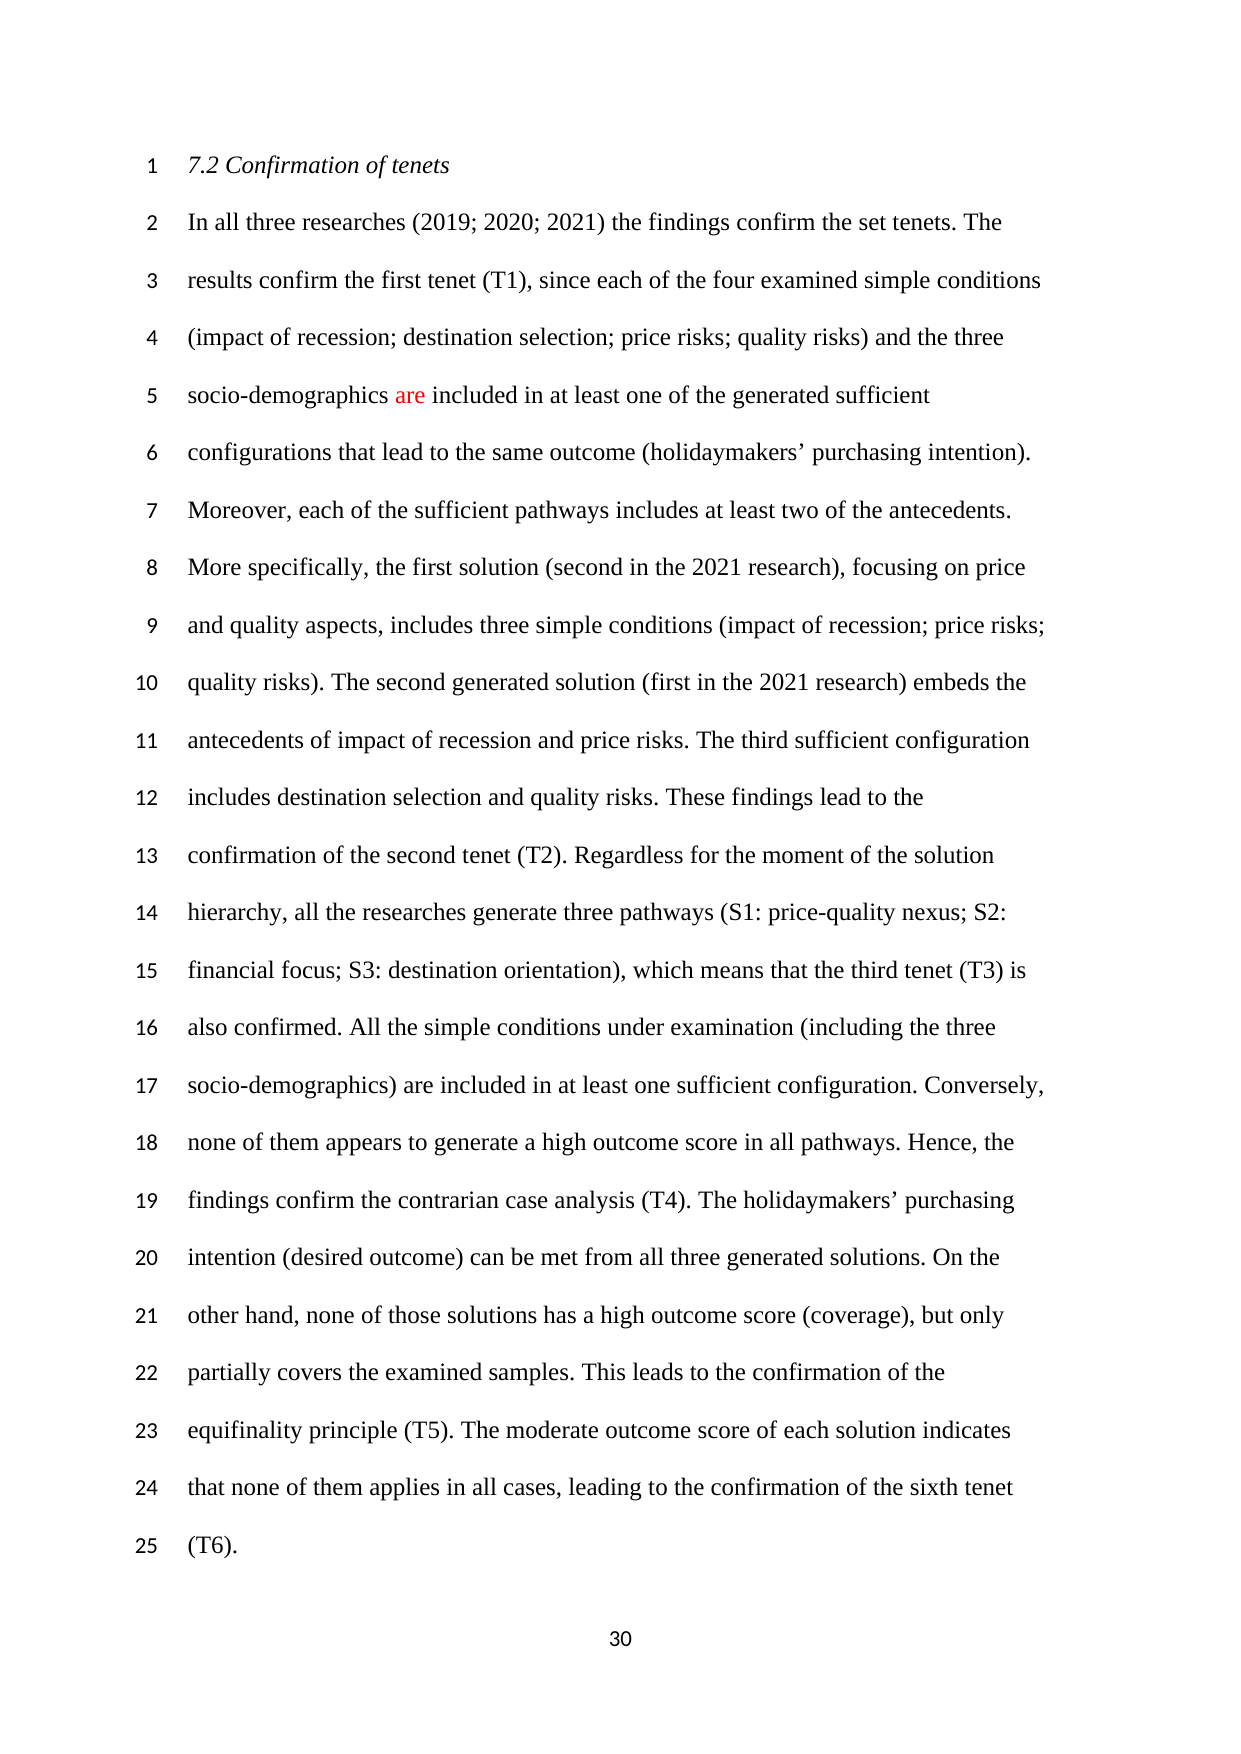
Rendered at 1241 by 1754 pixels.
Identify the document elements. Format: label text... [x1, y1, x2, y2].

text 7.2 Confirmation of tenets [187, 150, 1053, 179]
text In all three researches (2019; 2020; 2021) the findings confirm the set tenets. The results confirm the first tenet (T1), since each of the four examined simple conditions (impact of recession; destination selection; price risks; quality risks) and the three socio-demographics are included in at least one of the generated sufficient configurations that lead to the same outcome (holidaymakers’ purchasing intention). Moreover, each of the sufficient pathways includes at least two of the antecedents. More specifically, the first solution (second in the 2021 research), focusing on price and quality aspects, includes three simple conditions (impact of recession; price risks; quality risks). The second generated solution (first in the 2021 research) embeds the antecedents of impact of recession and price risks. The third sufficient configuration includes destination selection and quality risks. These findings lead to the confirmation of the second tenet (T2). Regardless for the moment of the solution hierarchy, all the researches generate three pathways (S1: price-quality nexus; S2: financial focus; S3: destination orientation), which means that the third tenet (T3) is also confirmed. All the simple conditions under examination (including the three socio-demographics) are included in at least one sufficient configuration. Conversely, none of them appears to generate a high outcome score in all pathways. Hence, the findings confirm the contrarian case analysis (T4). The holidaymakers’ purchasing intention (desired outcome) can be met from all three generated solutions. On the other hand, none of those solutions has a high outcome score (coverage), but only partially covers the examined samples. This leads to the confirmation of the equifinality principle (T5). The moderate outcome score of each solution indicates that none of them applies in all cases, leading to the confirmation of the sixth tenet (T6). [187, 207, 1053, 1559]
